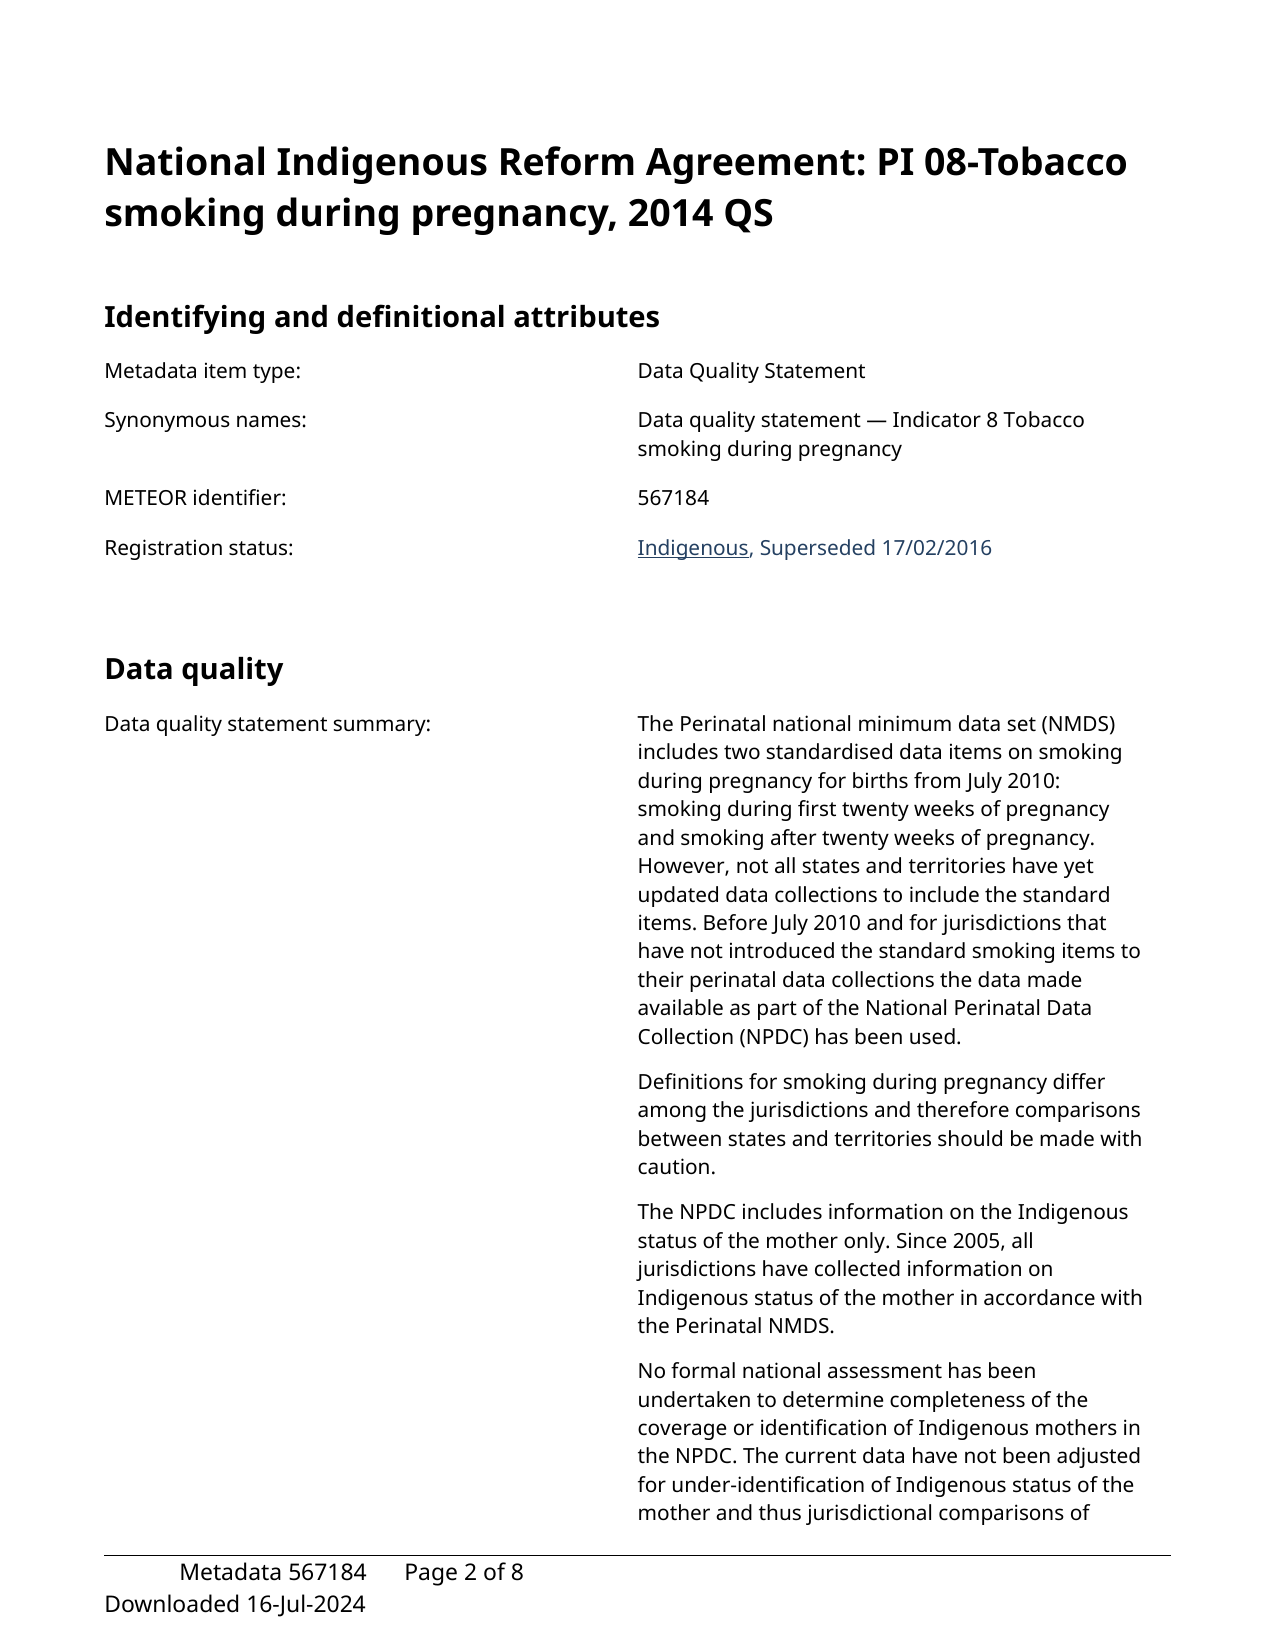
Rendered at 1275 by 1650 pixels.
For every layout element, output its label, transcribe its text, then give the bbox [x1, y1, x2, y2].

table_cell Data Quality Statement [626, 346, 1159, 395]
table_cell Synonymous names: [93, 395, 626, 473]
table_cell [626, 699, 1159, 1537]
subtitle National Indigenous Reform Agreement: PI 08-Tobacco smoking during pregnancy, 2014 QS [104, 135, 1171, 237]
table_cell Indigenous, Superseded 17/02/2016 [626, 522, 1159, 571]
table_header Identifying and definitional attributes [93, 250, 1159, 346]
table_header Data quality [93, 603, 1159, 699]
table_cell Metadata item type: [93, 346, 626, 395]
table_cell Registration status: [93, 522, 626, 571]
table_cell 567184 [626, 473, 1159, 522]
table_cell Data quality statement — Indicator 8 Tobacco smoking during pregnancy [626, 395, 1159, 473]
table_cell METEOR identifier: [93, 473, 626, 522]
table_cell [93, 699, 626, 1537]
